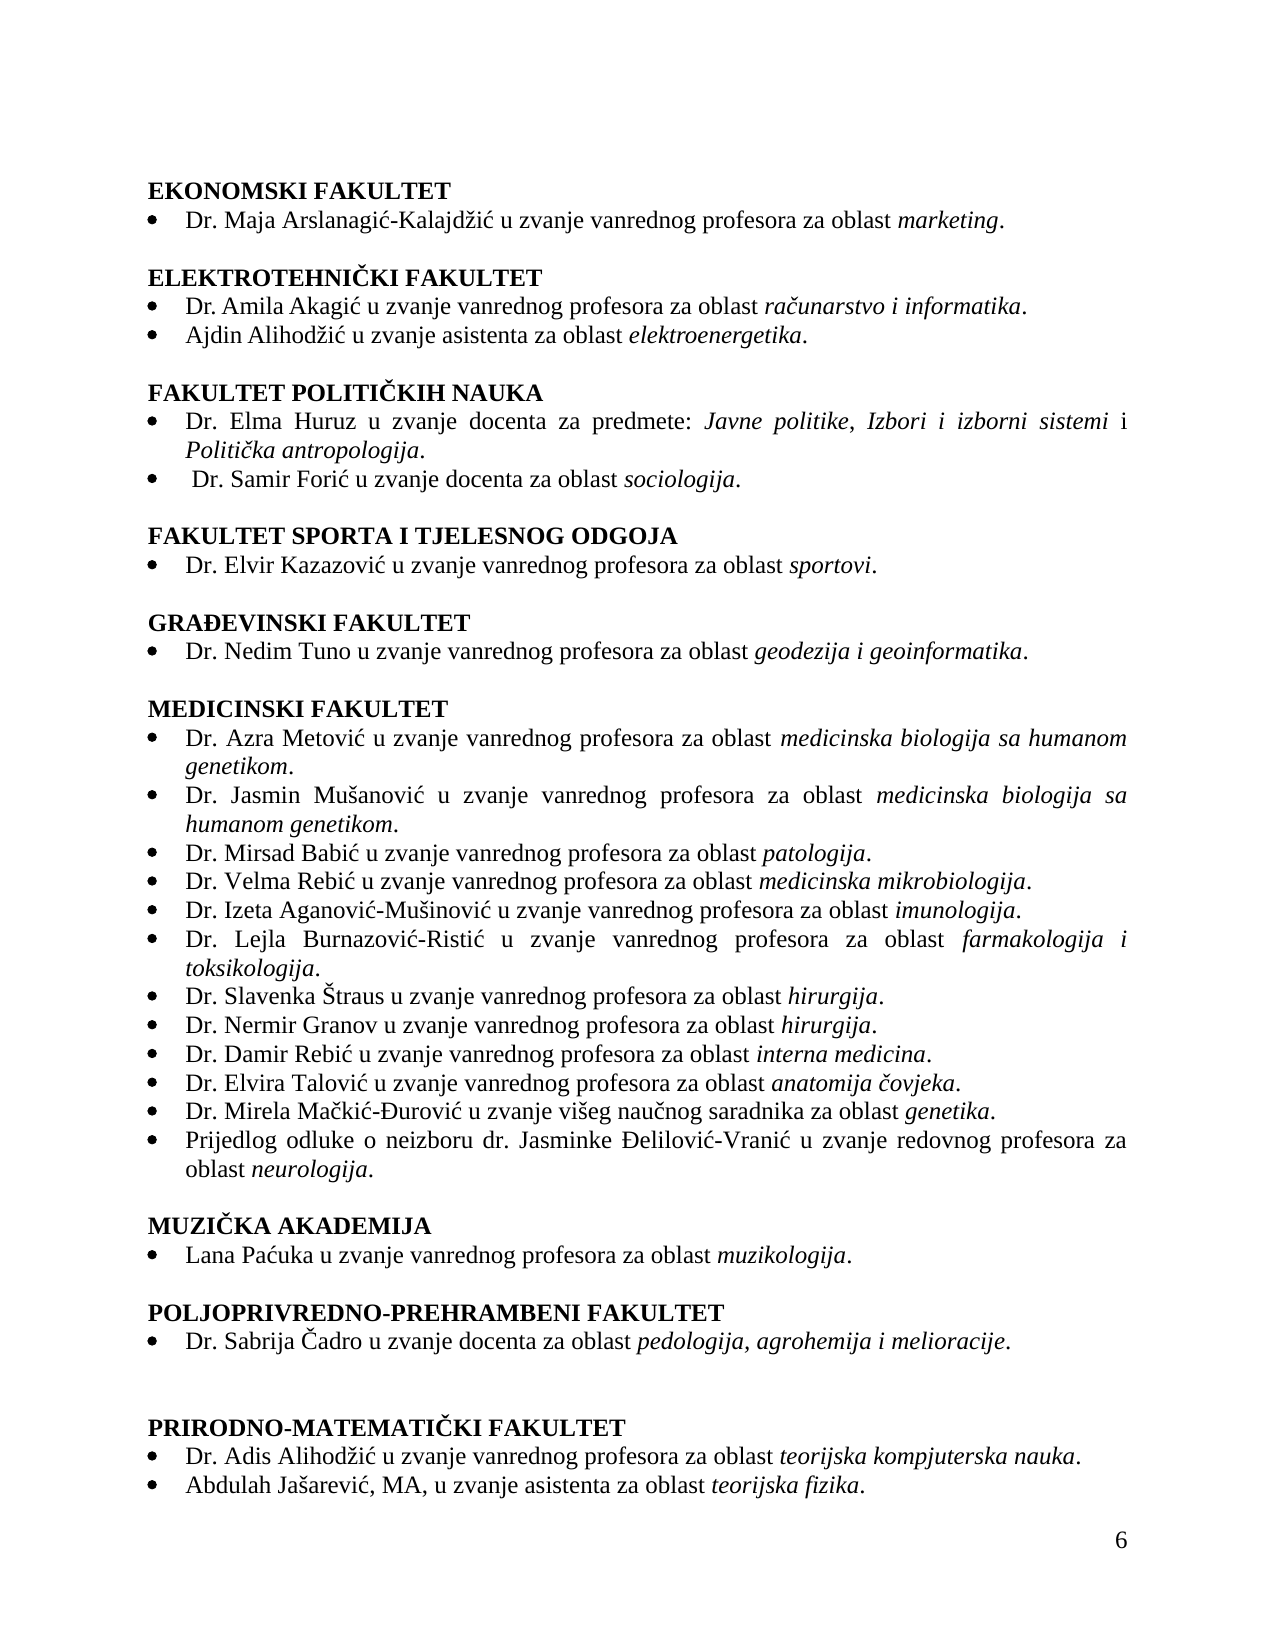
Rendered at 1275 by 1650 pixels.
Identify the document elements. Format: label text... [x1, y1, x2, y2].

list Dr. Amila Akagić u zvanje vanrednog profesora za oblast računarstvo i informatika. [148, 291, 1127, 320]
list Prijedlog odluke o neizboru dr. Jasminke Đelilović-Vranić u zvanje redovnog profesora za oblast neurologija. [148, 1125, 1127, 1183]
list Abdulah Jašarević, MA, u zvanje asistenta za oblast teorijska fizika. [148, 1470, 1127, 1499]
text ELEKTROTEHNIČKI FAKULTET [148, 263, 1127, 291]
list Dr. Mirsad Babić u zvanje vanrednog profesora za oblast patologija. [148, 838, 1127, 866]
list Dr. Maja Arslanagić-Kalajdžić u zvanje vanrednog profesora za oblast marketing. [148, 205, 1127, 234]
text FAKULTET POLITIČKIH NAUKA [148, 378, 1127, 406]
list Dr. Slavenka Štraus u zvanje vanrednog profesora za oblast hirurgija. [148, 981, 1127, 1010]
list Dr. Damir Rebić u zvanje vanrednog profesora za oblast interna medicina. [148, 1039, 1127, 1068]
text FAKULTET SPORTA I TJELESNOG ODGOJA [148, 521, 1127, 550]
list Dr. Azra Metović u zvanje vanrednog profesora za oblast medicinska biologija sa humanom genetikom. [148, 723, 1127, 780]
text EKONOMSKI FAKULTET [148, 176, 1127, 205]
text POLJOPRIVREDNO-PREHRAMBENI FAKULTET [148, 1298, 1127, 1326]
list Dr. Sabrija Čadro u zvanje docenta za oblast pedologija, agrohemija i melioracije. [148, 1326, 1127, 1355]
list Dr. Izeta Aganović-Mušinović u zvanje vanrednog profesora za oblast imunologija. [148, 895, 1127, 924]
list Dr. Elvir Kazazović u zvanje vanrednog profesora za oblast sportovi. [148, 550, 1127, 579]
list Dr. Jasmin Mušanović u zvanje vanrednog profesora za oblast medicinska biologija sa humanom genetikom. [148, 780, 1127, 838]
list Ajdin Alihodžić u zvanje asistenta za oblast elektroenergetika. [148, 320, 1127, 349]
text MUZIČKA AKADEMIJA [148, 1211, 1127, 1240]
list Dr. Mirela Mačkić-Đurović u zvanje višeg naučnog saradnika za oblast genetika. [148, 1096, 1127, 1125]
list Dr. Elvira Talović u zvanje vanrednog profesora za oblast anatomija čovjeka. [148, 1068, 1127, 1096]
text GRAĐEVINSKI FAKULTET [148, 608, 1127, 636]
list Dr. Lejla Burnazović-Ristić u zvanje vanrednog profesora za oblast farmakologija i toksikologija. [148, 924, 1127, 981]
list Dr. Nedim Tuno u zvanje vanrednog profesora za oblast geodezija i geoinformatika. [148, 636, 1127, 665]
list Dr. Adis Alihodžić u zvanje vanrednog profesora za oblast teorijska kompjuterska nauka. [148, 1441, 1127, 1470]
list Dr. Elma Huruz u zvanje docenta za predmete: Javne politike, Izbori i izborni sistemi i Politička antropologija. [148, 406, 1127, 464]
list Dr. Nermir Granov u zvanje vanrednog profesora za oblast hirurgija. [148, 1010, 1127, 1039]
list Dr. Velma Rebić u zvanje vanrednog profesora za oblast medicinska mikrobiologija. [148, 866, 1127, 895]
list Lana Paćuka u zvanje vanrednog profesora za oblast muzikologija. [148, 1240, 1127, 1269]
list Dr. Samir Forić u zvanje docenta za oblast sociologija. [148, 464, 1127, 493]
text MEDICINSKI FAKULTET [148, 694, 1127, 723]
text PRIRODNO-MATEMATIČKI FAKULTET [148, 1413, 1127, 1441]
